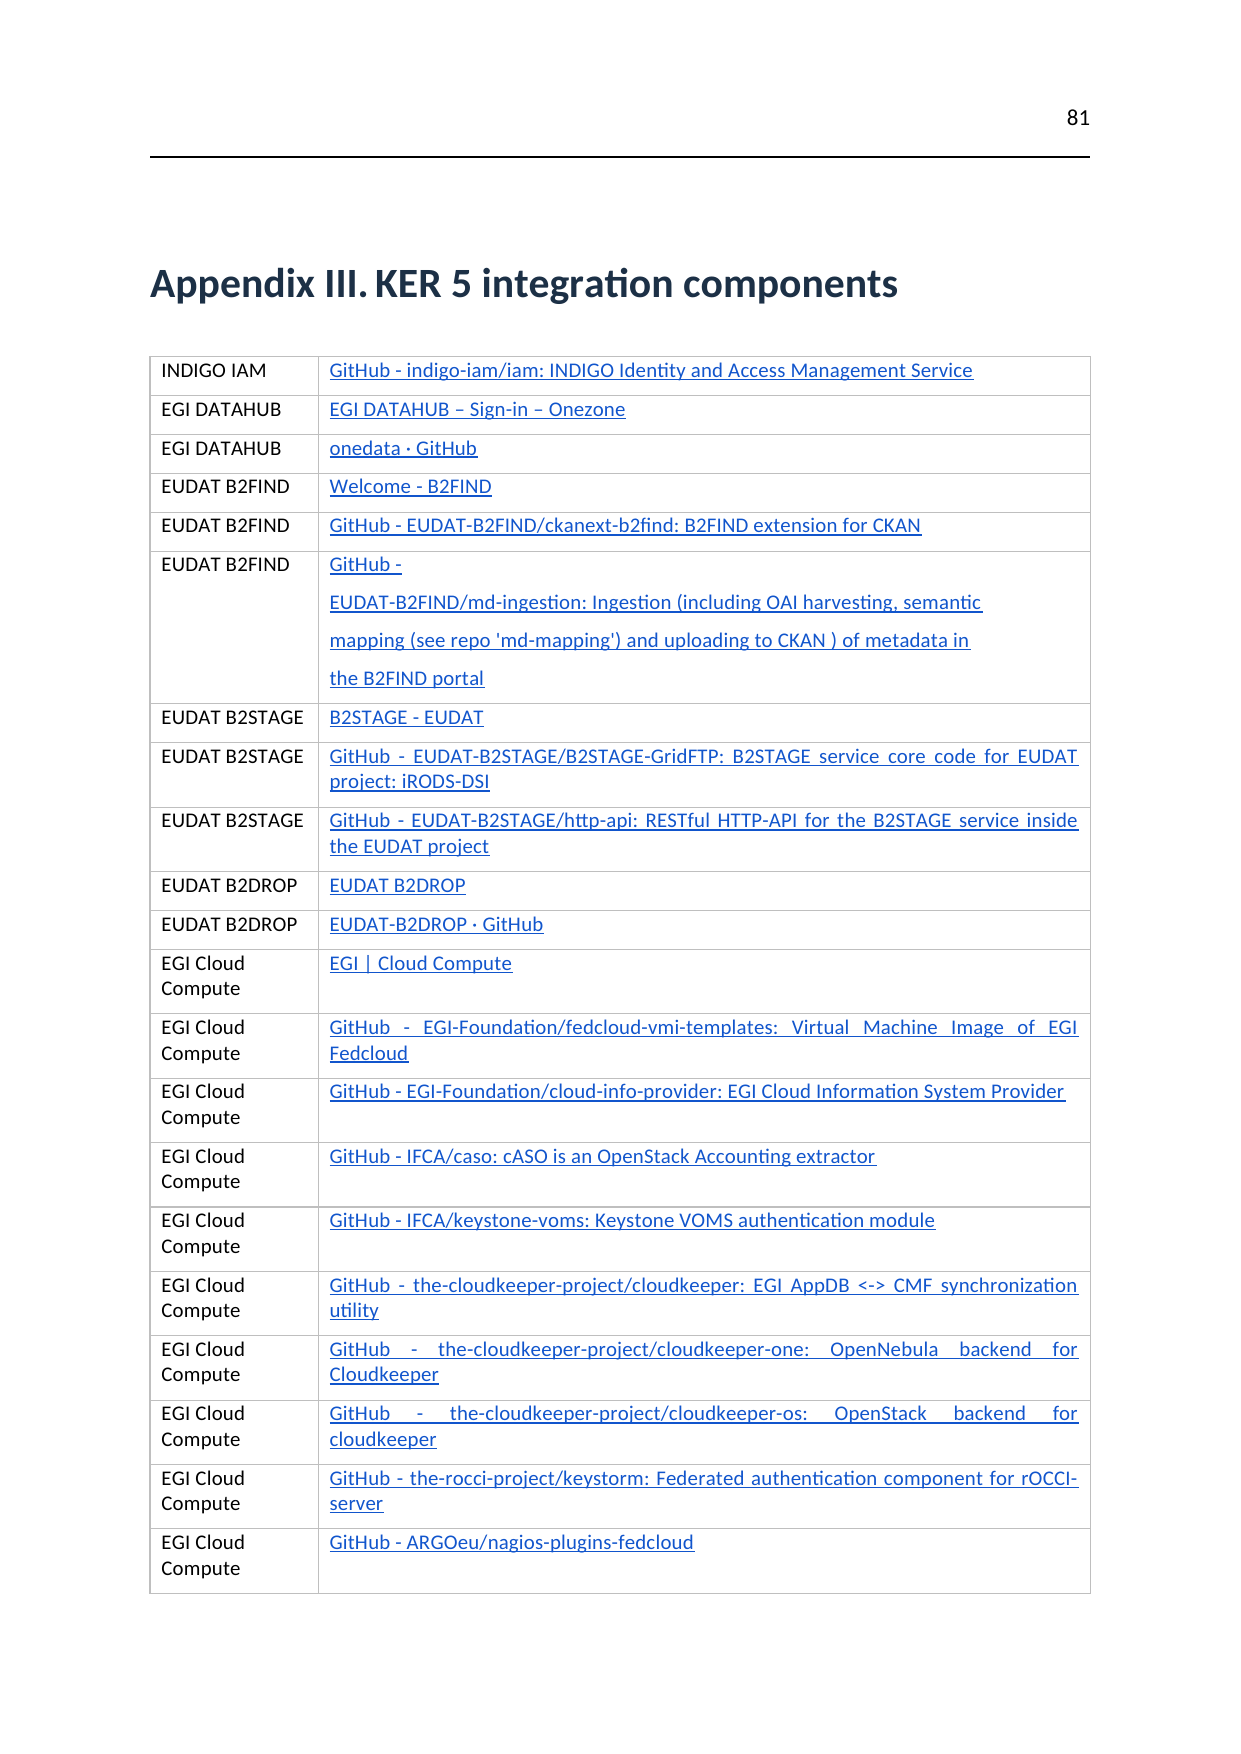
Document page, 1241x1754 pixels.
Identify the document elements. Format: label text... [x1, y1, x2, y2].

table_cell EGI DATAHUB [151, 435, 318, 473]
table_cell EUDAT B2FIND [151, 513, 318, 551]
table_cell EUDAT B2DROP [151, 872, 318, 910]
table_cell GitHub - EUDAT-B2STAGE/http-api: RESTful HTTP-API for the B2STAGE service inside the EUDAT project [319, 808, 1090, 871]
table_cell EGI Cloud Compute [151, 950, 318, 1013]
table_cell B2STAGE - EUDAT [319, 704, 1090, 742]
table_cell GitHub - the-cloudkeeper-project/cloudkeeper: EGI AppDB <-> CMF synchronization utility [319, 1272, 1090, 1335]
table_header GitHub - indigo-iam/iam: INDIGO Identity and Access Management Service [319, 357, 1090, 395]
table_cell EGI Cloud Compute [151, 1143, 318, 1206]
table_cell onedata · GitHub [319, 435, 1090, 473]
table_cell GitHub - EUDAT-B2STAGE/B2STAGE-GridFTP: B2STAGE service core code for EUDAT project: iRODS-DSI [319, 743, 1090, 807]
table_cell EUDAT B2STAGE [151, 704, 318, 742]
table_cell EGI DATAHUB [151, 396, 318, 434]
table_cell GitHub - IFCA/keystone-voms: Keystone VOMS authentication module [319, 1208, 1090, 1271]
table_cell EGI Cloud Compute [151, 1208, 318, 1271]
table_cell EUDAT B2STAGE [151, 743, 318, 807]
table_cell GitHub - the-cloudkeeper-project/cloudkeeper-one: OpenNebula backend for Cloudkeeper [319, 1336, 1090, 1399]
table_cell EUDAT B2FIND [151, 552, 318, 703]
table_cell GitHub - the-rocci-project/keystorm: Federated authentication component for rOCCI-server [319, 1465, 1090, 1528]
table_cell EUDAT-B2DROP · GitHub [319, 911, 1090, 949]
table_cell EUDAT B2DROP [151, 911, 318, 949]
table_cell EGI Cloud Compute [151, 1336, 318, 1399]
table_cell EGI Cloud Compute [151, 1529, 318, 1593]
table_cell GitHub - EGI-Foundation/fedcloud-vmi-templates: Virtual Machine Image of EGI Fedcloud [319, 1014, 1090, 1078]
table_cell GitHub - EUDAT-B2FIND/ckanext-b2find: B2FIND extension for CKAN [319, 513, 1090, 551]
table_cell GitHub - IFCA/caso: cASO is an OpenStack Accounting extractor [319, 1143, 1090, 1206]
table_cell EGI | Cloud Compute [319, 950, 1090, 1013]
table_cell EGI Cloud Compute [151, 1401, 318, 1464]
table_cell EGI Cloud Compute [151, 1272, 318, 1335]
table_cell GitHub - the-cloudkeeper-project/cloudkeeper-os: OpenStack backend for cloudkeeper [319, 1401, 1090, 1464]
table_cell Welcome - B2FIND [319, 474, 1090, 512]
table_cell EGI DATAHUB – Sign-in – Onezone [319, 396, 1090, 434]
table_cell GitHub - ARGOeu/nagios-plugins-fedcloud [319, 1529, 1090, 1593]
table_cell EUDAT B2DROP [319, 872, 1090, 910]
table_cell EGI Cloud Compute [151, 1014, 318, 1078]
table_header INDIGO IAM [151, 357, 318, 395]
table_cell GitHub - EUDAT-B2FIND/md-ingestion: Ingestion (including OAI harvesting, semantic mapping (see repo 'md-mapping') and uploading to CKAN ) of metadata in the B2FIND portal [319, 552, 1090, 703]
table_cell EUDAT B2FIND [151, 474, 318, 512]
table_cell EGI Cloud Compute [151, 1465, 318, 1528]
table_cell EGI Cloud Compute [151, 1079, 318, 1142]
text KER 5 integration components [150, 257, 1090, 308]
table_cell GitHub - EGI-Foundation/cloud-info-provider: EGI Cloud Information System Provider [319, 1079, 1090, 1142]
table_cell EUDAT B2STAGE [151, 808, 318, 871]
